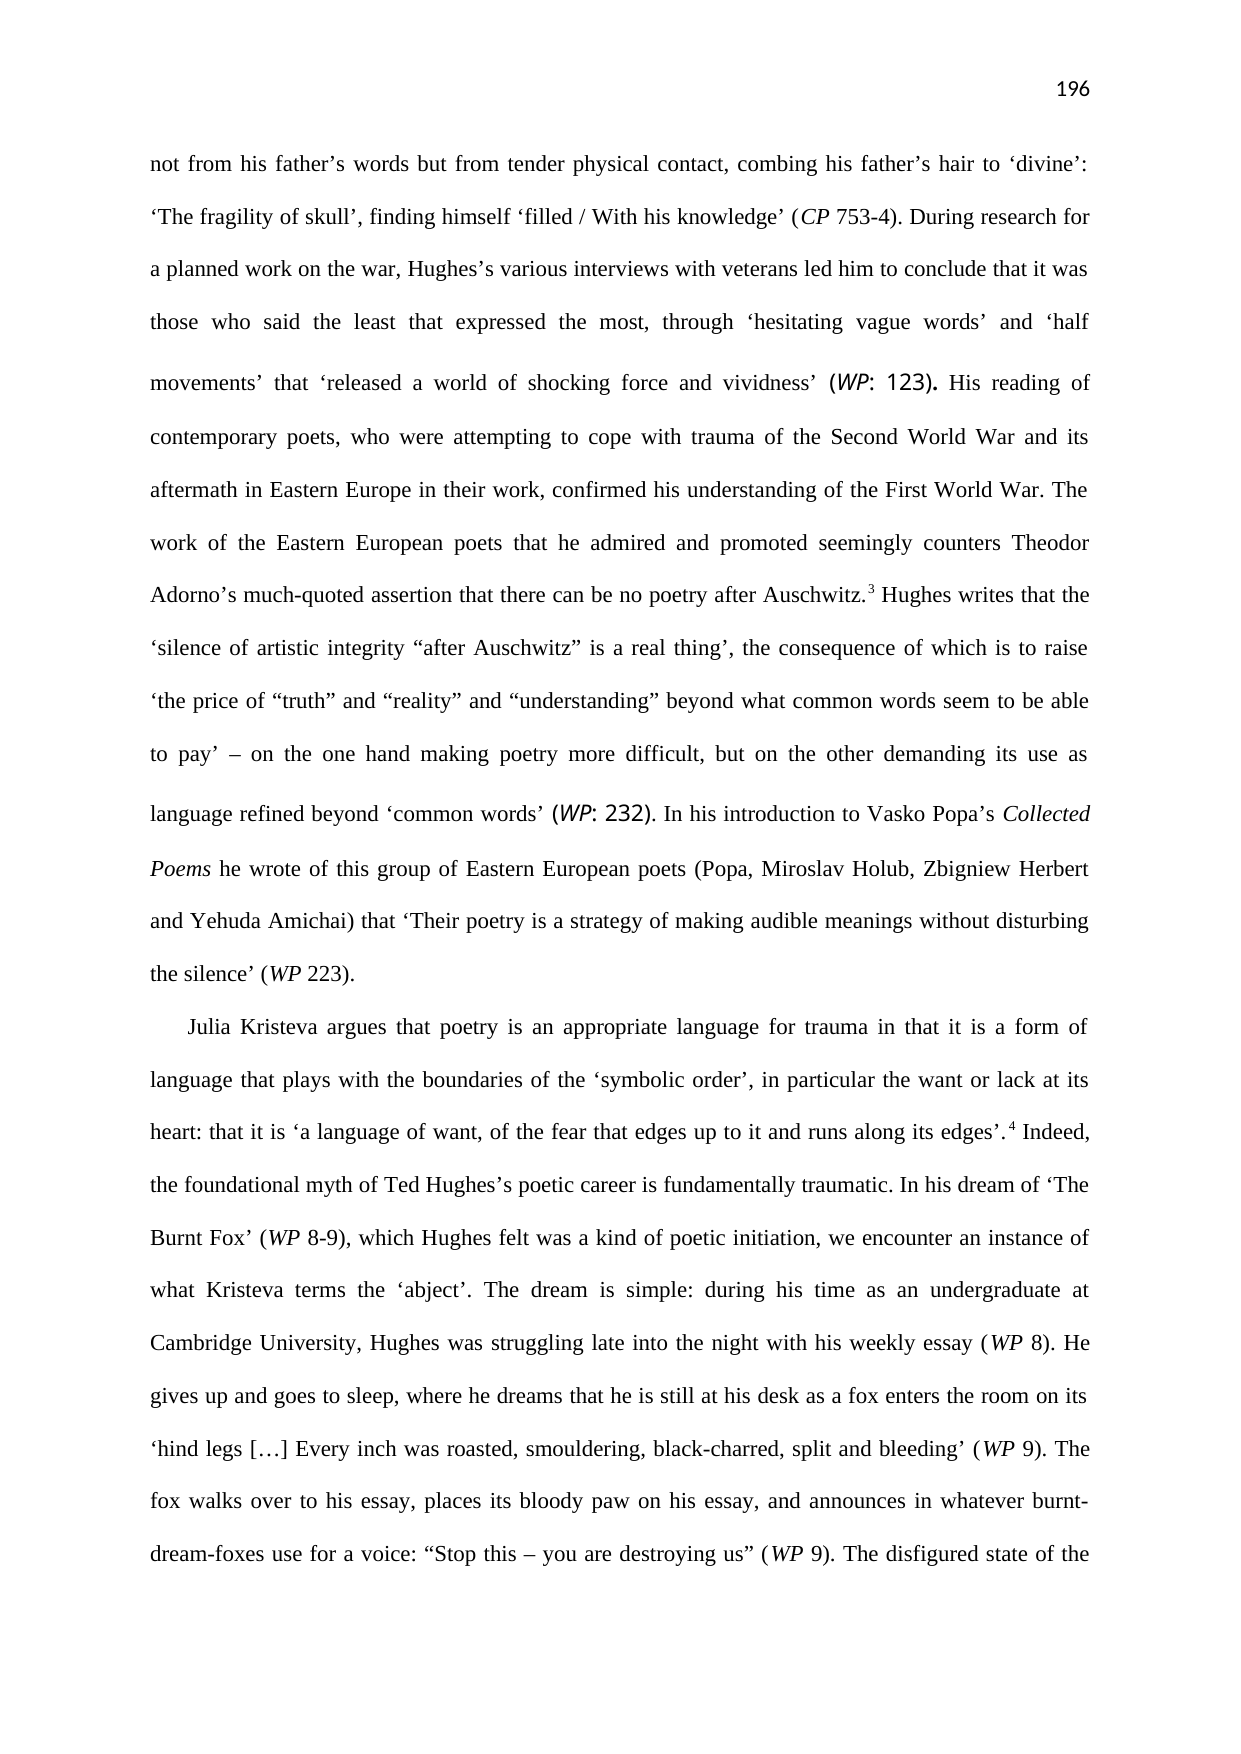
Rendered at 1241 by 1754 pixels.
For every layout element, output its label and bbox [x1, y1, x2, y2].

text [150, 1013, 1090, 1566]
text [150, 150, 1090, 987]
